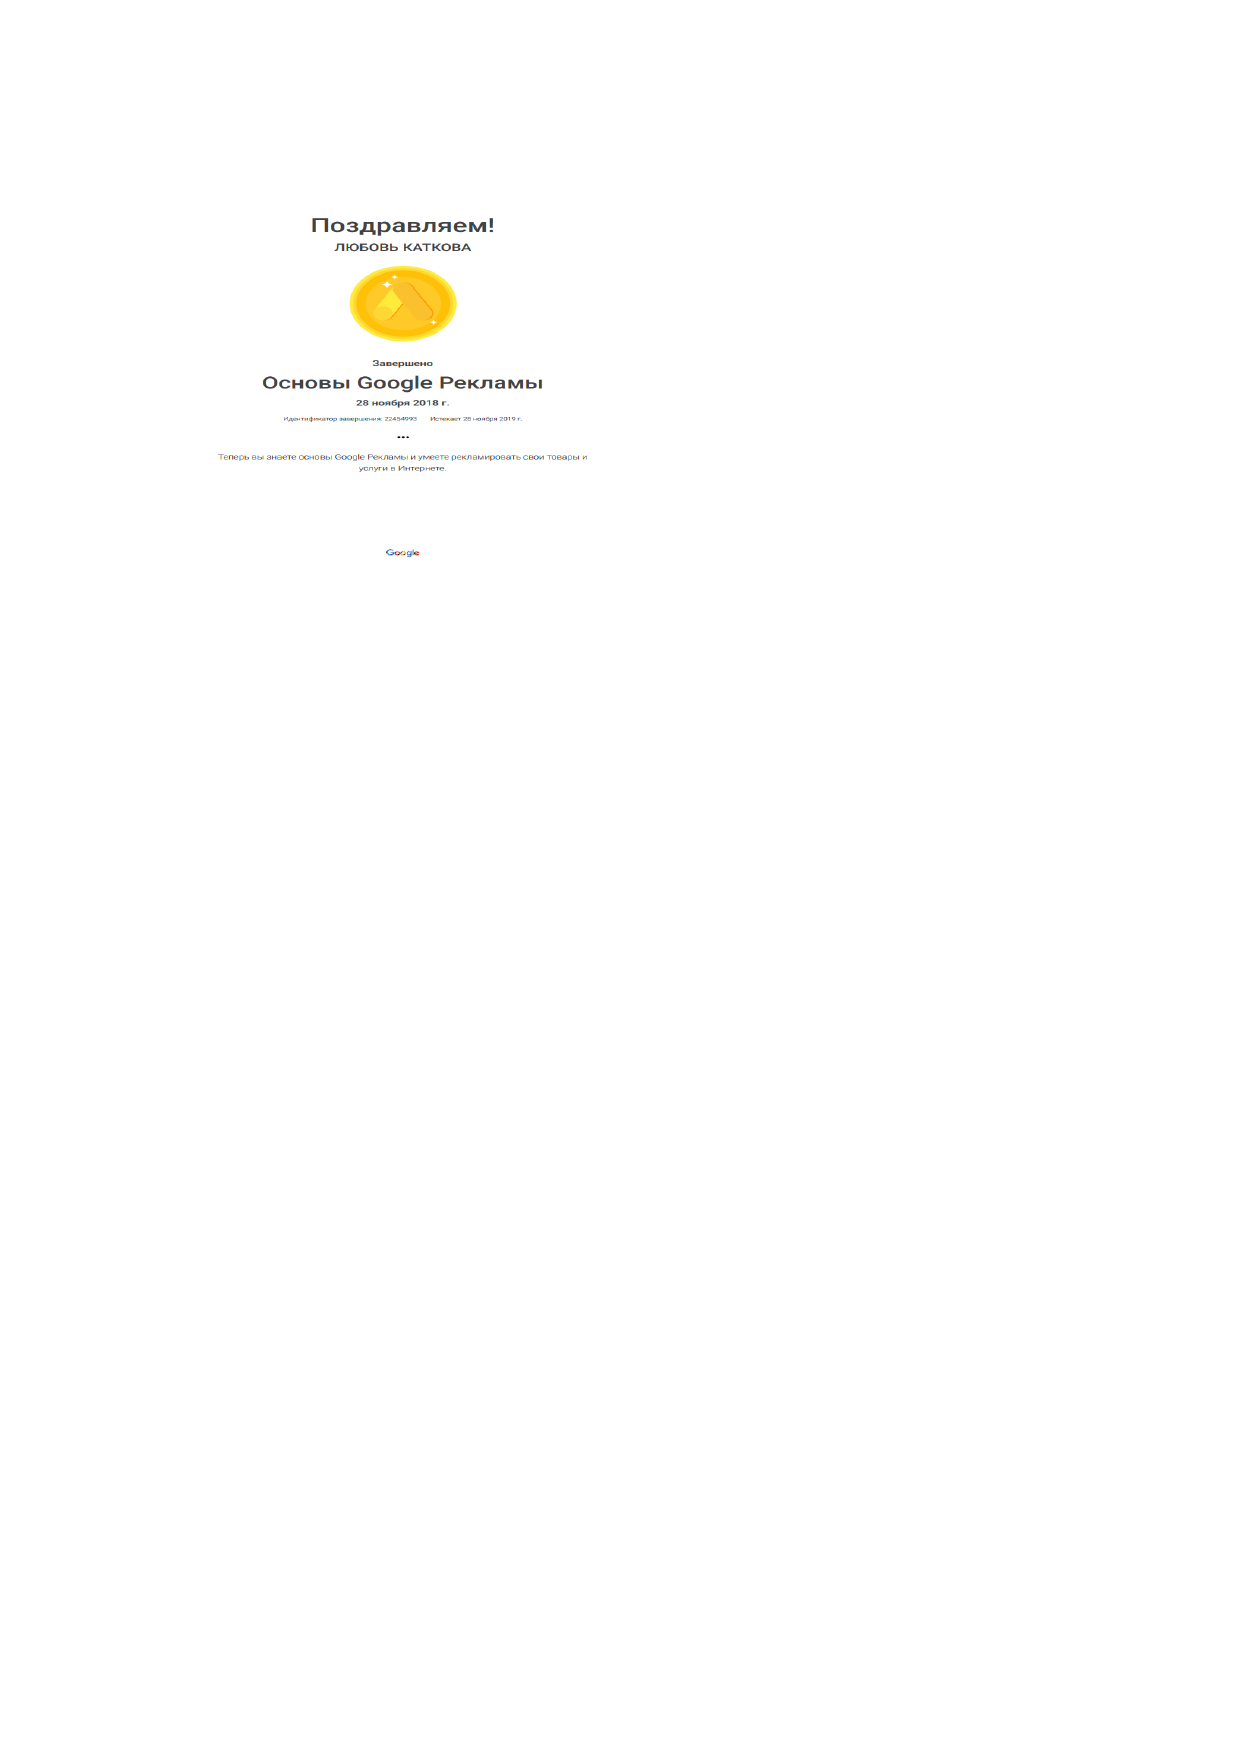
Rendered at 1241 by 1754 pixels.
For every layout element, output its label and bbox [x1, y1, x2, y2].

picture [177, 118, 628, 569]
